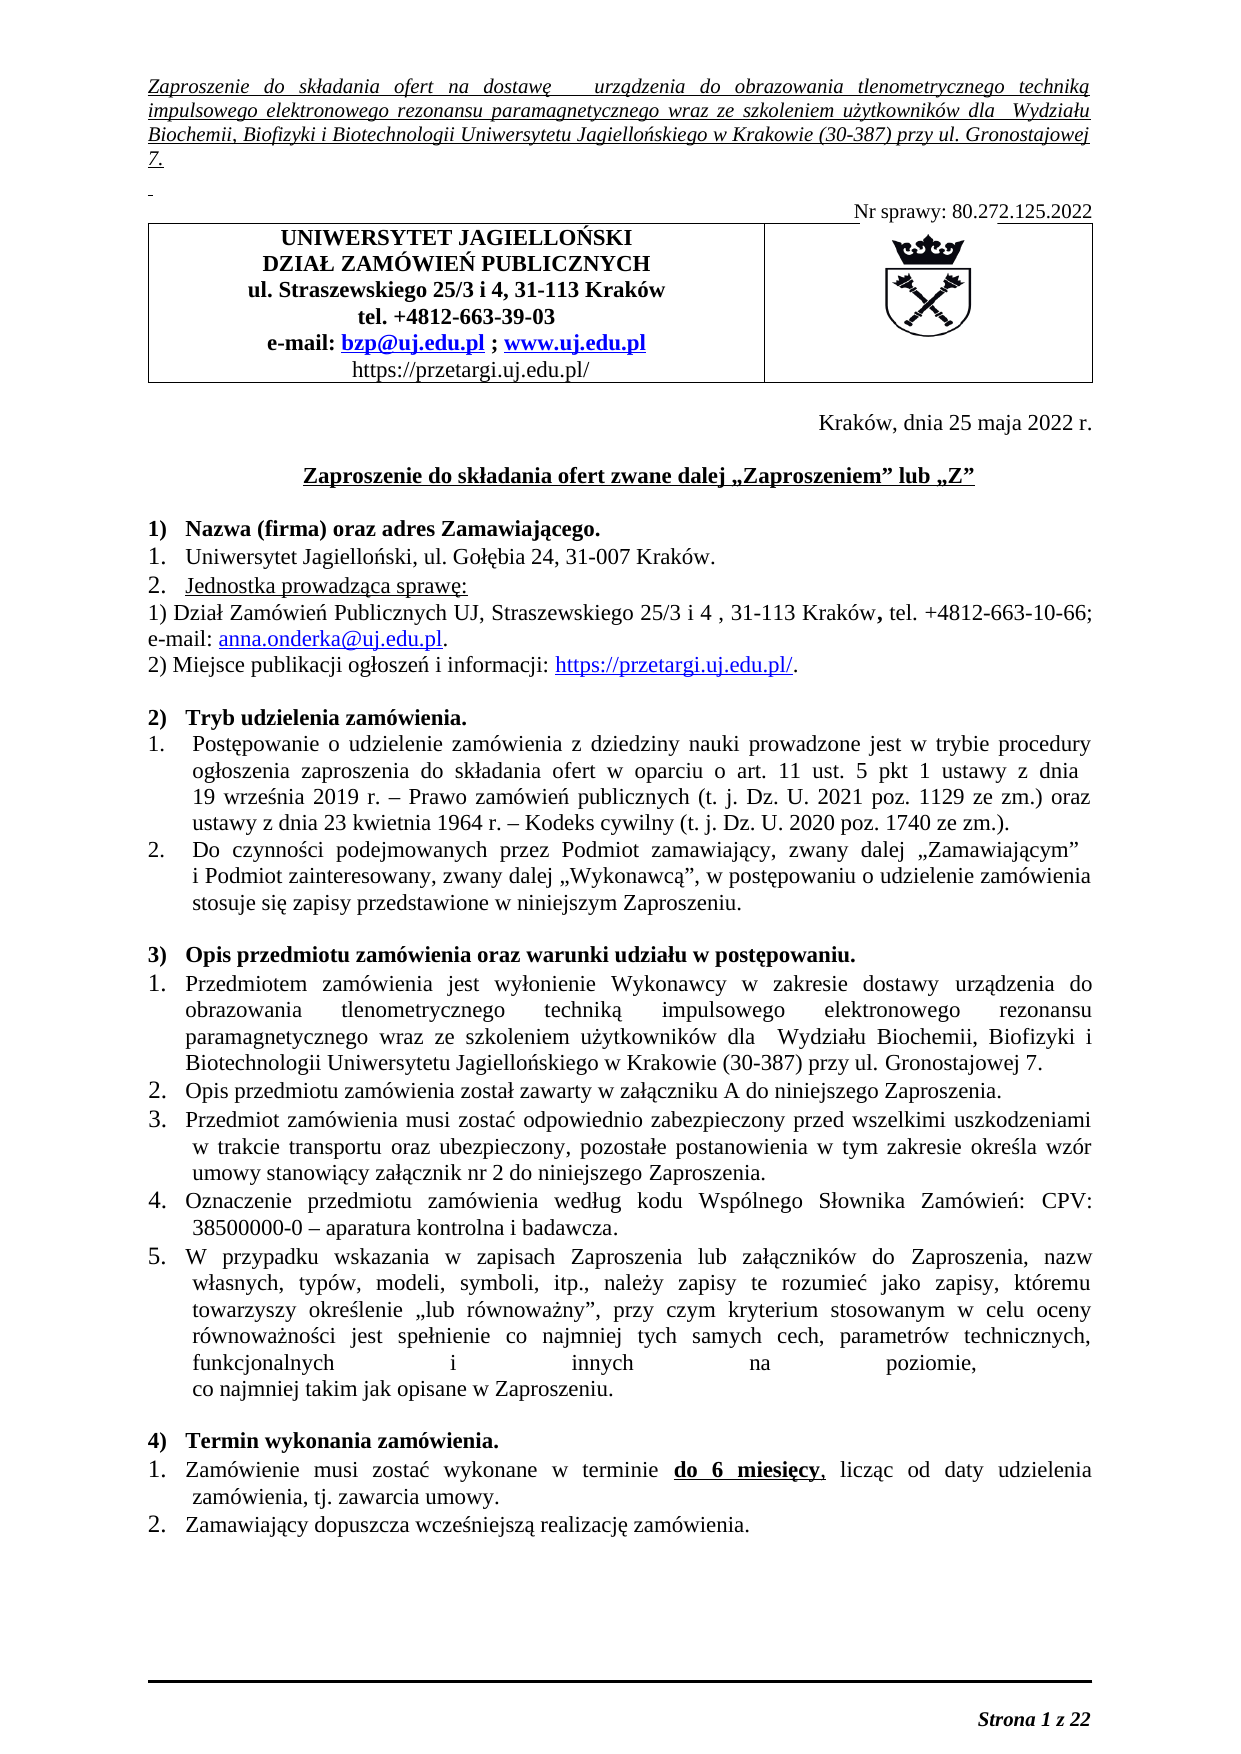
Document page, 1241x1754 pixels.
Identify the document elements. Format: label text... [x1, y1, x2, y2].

list W przypadku wskazania w zapisach Zaproszenia lub załączników do Zaproszenia, nazw własnych, typów, modeli, symboli, itp., należy zapisy te rozumieć jako zapisy, któremu towarzyszy określenie „lub równoważny”, przy czym kryterium stosowanym w celu oceny równoważności jest spełnienie co najmniej tych samych cech, parametrów technicznych, funkcjonalnych i innych na poziomie, co najmniej takim jak opisane w Zaproszeniu. [148, 1241, 1092, 1401]
list Przedmiotem zamówienia jest wyłonienie Wykonawcy w zakresie dostawy urządzenia do obrazowania tlenometrycznego techniką impulsowego elektronowego rezonansu paramagnetycznego wraz ze szkoleniem użytkowników dla Wydziału Biochemii, Biofizyki i Biotechnologii Uniwersytetu Jagiellońskiego w Krakowie (30-387) przy ul. Gronostajowej 7. [148, 968, 1092, 1075]
list Jednostka prowadząca sprawę: [148, 570, 1092, 599]
text 2) Miejsce publikacji ogłoszeń i informacji: https://przetargi.uj.edu.pl/. [148, 651, 1092, 678]
list Tryb udzielenia zamówienia. [148, 704, 1092, 730]
list Opis przedmiotu zamówienia oraz warunki udziału w postępowaniu. [148, 941, 1092, 968]
list Do czynności podejmowanych przez Podmiot zamawiający, zwany dalej „Zamawiającym” i Podmiot zainteresowany, zwany dalej „Wykonawcą”, w postępowaniu o udzielenie zamówienia stosuje się zapisy przedstawione w niniejszym Zaproszeniu. [148, 836, 1092, 915]
list Postępowanie o udzielenie zamówienia z dziedziny nauki prowadzone jest w trybie procedury ogłoszenia zaproszenia do składania ofert w oparciu o art. 11 ust. 5 pkt 1 ustawy z dnia 19 września 2019 r. – Prawo zamówień publicznych (t. j. Dz. U. 2021 poz. 1129 ze zm.) oraz ustawy z dnia 23 kwietnia 1964 r. – Kodeks cywilny (t. j. Dz. U. 2020 poz. 1740 ze zm.). [148, 730, 1092, 836]
text Zaproszenie do składania ofert zwane dalej „Zaproszeniem” lub „Z” [185, 462, 1092, 488]
table_header UNIWERSYTET JAGIELLOŃSKI DZIAŁ ZAMÓWIEŃ PUBLICZNYCH ul. Straszewskiego 25/3 i 4, 31-113 Kraków tel. +4812-663-39-03 e-mail: bzp@uj.edu.pl ; www.uj.edu.pl https://przetargi.uj.edu.pl/ [149, 224, 764, 382]
picture [860, 223, 998, 355]
list Nazwa (firma) oraz adres Zamawiającego. [148, 515, 1092, 541]
list Przedmiot zamówienia musi zostać odpowiednio zabezpieczony przed wszelkimi uszkodzeniami w trakcie transportu oraz ubezpieczony, pozostałe postanowienia w tym zakresie określa wzór umowy stanowiący załącznik nr 2 do niniejszego Zaproszenia. [148, 1104, 1092, 1186]
list Termin wykonania zamówienia. [148, 1428, 1092, 1454]
table_header [765, 224, 1092, 382]
text 1) Dział Zamówień Publicznych UJ, Straszewskiego 25/3 i 4 , 31-113 Kraków, tel. +4812-663-10-66; e-mail: anna.onderka@uj.edu.pl. [148, 599, 1092, 651]
list Zamawiający dopuszcza wcześniejszą realizację zamówienia. [148, 1509, 1092, 1538]
text Kraków, dnia 25 maja 2022 r. [185, 409, 1092, 436]
list Opis przedmiotu zamówienia został zawarty w załączniku A do niniejszego Zaproszenia. [148, 1075, 1092, 1104]
list Oznaczenie przedmiotu zamówienia według kodu Wspólnego Słownika Zamówień: CPV: 38500000-0 – aparatura kontrolna i badawcza. [148, 1186, 1092, 1241]
list Uniwersytet Jagielloński, ul. Gołębia 24, 31-007 Kraków. [148, 541, 1092, 570]
list Zamówienie musi zostać wykonane w terminie do 6 miesięcy, licząc od daty udzielenia zamówienia, tj. zawarcia umowy. [148, 1454, 1092, 1509]
